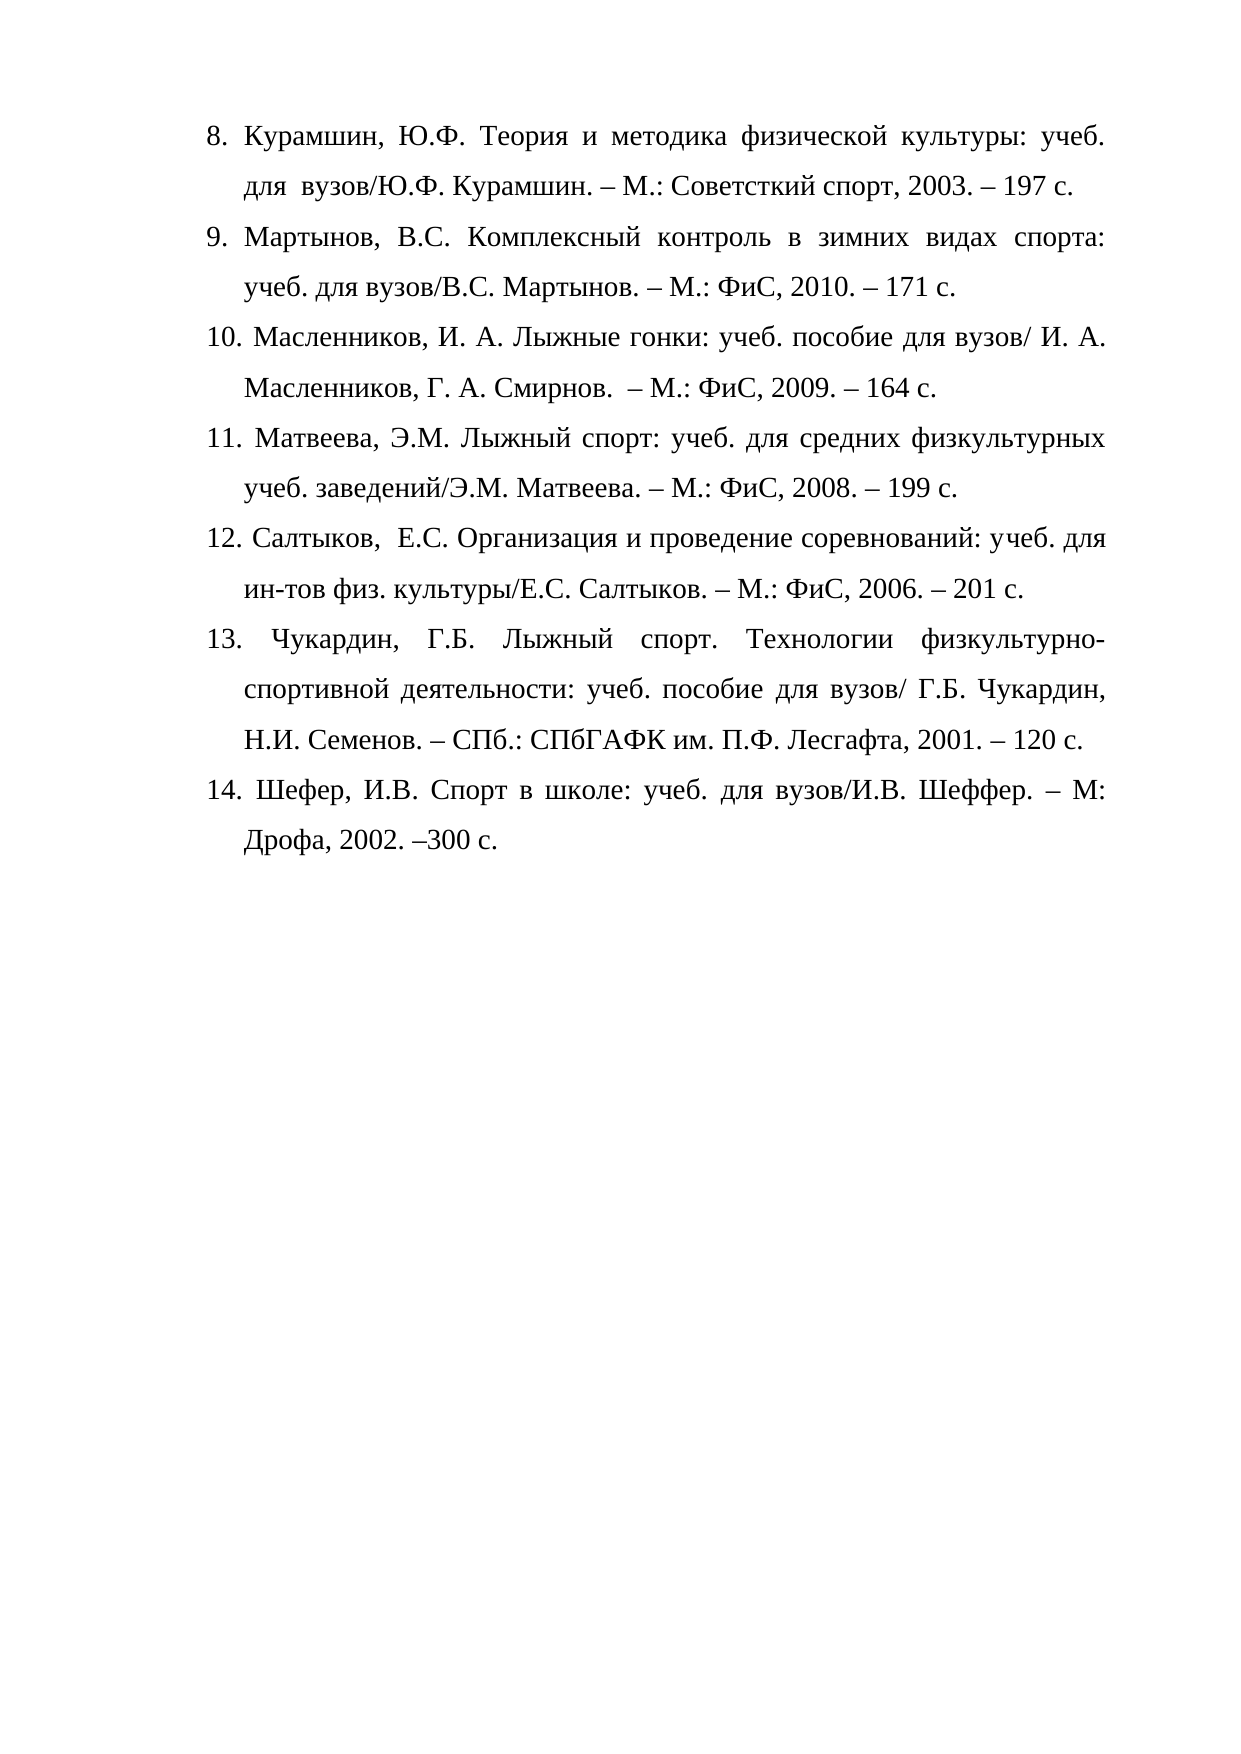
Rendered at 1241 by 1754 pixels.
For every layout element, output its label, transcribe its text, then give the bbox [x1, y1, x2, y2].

list Масленников, И. А. Лыжные гонки: учеб. пособие для вузов/ И. А. Масленников, Г. А. Смирнов. – М.: ФиС, 2009. – 164 с. [206, 319, 1106, 403]
list Салтыков, Е.С. Организация и проведение соревнований: учеб. для ин-тов физ. культуры/Е.С. Салтыков. – М.: ФиС, 2006. – 201 с. [206, 521, 1106, 604]
list Матвеева, Э.М. Лыжный спорт: учеб. для средних физкультурных учеб. заведений/Э.М. Матвеева. – М.: ФиС, 2008. – 199 с. [206, 420, 1106, 504]
list Чукардин, Г.Б. Лыжный спорт. Технологии физкультурно-спортивной деятельности: учеб. пособие для вузов/ Г.Б. Чукардин, Н.И. Семенов. – СПб.: СПбГАФК им. П.Ф. Лесгафта, 2001. – 120 с. [206, 621, 1106, 755]
list Шефер, И.В. Спорт в школе: учеб. для вузов/И.В. Шеффер. – М: Дрофа, 2002. –300 с. [206, 772, 1106, 856]
list Курамшин, Ю.Ф. Теория и методика физической культуры: учеб. для вузов/Ю.Ф. Курамшин. – М.: Советсткий спорт, 2003. – 197 с. [206, 118, 1106, 202]
list Мартынов, В.С. Комплексный контроль в зимних видах спорта: учеб. для вузов/В.С. Мартынов. – М.: ФиС, 2010. – 171 с. [206, 219, 1106, 303]
